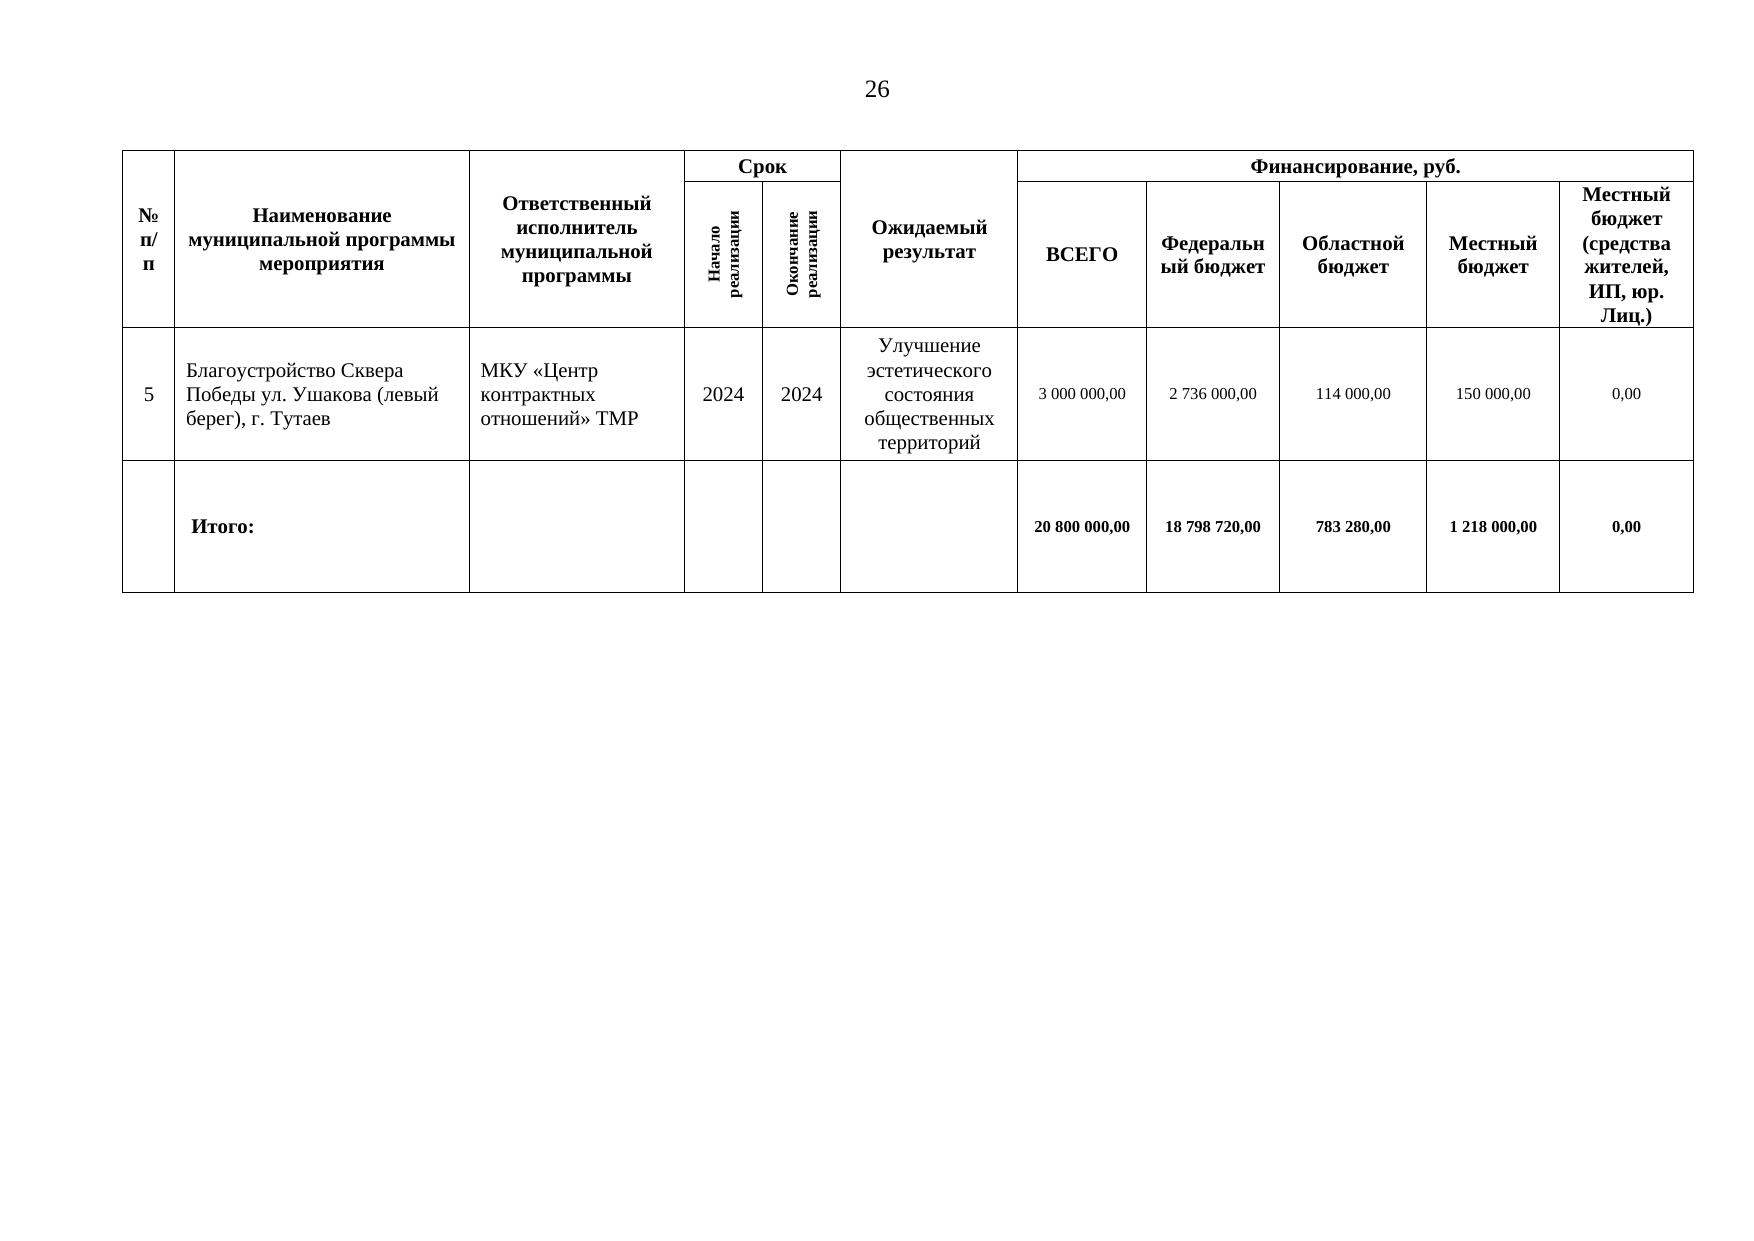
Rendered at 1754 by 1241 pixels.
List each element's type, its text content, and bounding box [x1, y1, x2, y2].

table_cell 114 000,00 [1280, 328, 1426, 459]
table_cell 2 736 000,00 [1147, 328, 1279, 459]
table_cell 1 218 000,00 [1427, 461, 1559, 592]
table_cell Местный бюджет [1427, 182, 1559, 327]
table_cell Итого: [175, 461, 469, 592]
table_cell [685, 461, 762, 592]
table_cell Окончание реализации [763, 182, 840, 327]
table_cell 150 000,00 [1427, 328, 1559, 459]
table_cell ВСЕГО [1018, 182, 1146, 327]
table_cell МКУ «Центр контрактных отношений» ТМР [470, 328, 684, 459]
table_header Наименование муниципальной программы мероприятия [175, 151, 469, 327]
table_cell Улучшение эстетического состояния общественных территорий [841, 328, 1017, 459]
table_cell Начало реализации [685, 182, 762, 327]
table_cell [470, 461, 684, 592]
table_header Ответственный исполнитель муниципальной программы [470, 151, 684, 327]
table_cell 2024 [763, 328, 840, 459]
table_cell [123, 461, 174, 592]
table_cell 0,00 [1560, 461, 1693, 592]
table_header Ожидаемый результат [841, 151, 1017, 327]
table_cell Благоустройство Сквера Победы ул. Ушакова (левый берег), г. Тутаев [175, 328, 469, 459]
table_header № п/п [123, 151, 174, 327]
table_cell [841, 461, 1017, 592]
table_cell Федеральный бюджет [1147, 182, 1279, 327]
table_header Срок [685, 151, 840, 181]
table_cell [763, 461, 840, 592]
table_cell 783 280,00 [1280, 461, 1426, 592]
table_cell 20 800 000,00 [1018, 461, 1146, 592]
table_cell 5 [123, 328, 174, 459]
table_cell 0,00 [1560, 328, 1693, 459]
table_cell Местный бюджет (средства жителей, ИП, юр. Лиц.) [1560, 182, 1693, 327]
table_cell Областной бюджет [1280, 182, 1426, 327]
table_cell 18 798 720,00 [1147, 461, 1279, 592]
table_header Финансирование, руб. [1018, 151, 1693, 181]
table_cell 2024 [685, 328, 762, 459]
table_cell 3 000 000,00 [1018, 328, 1146, 459]
